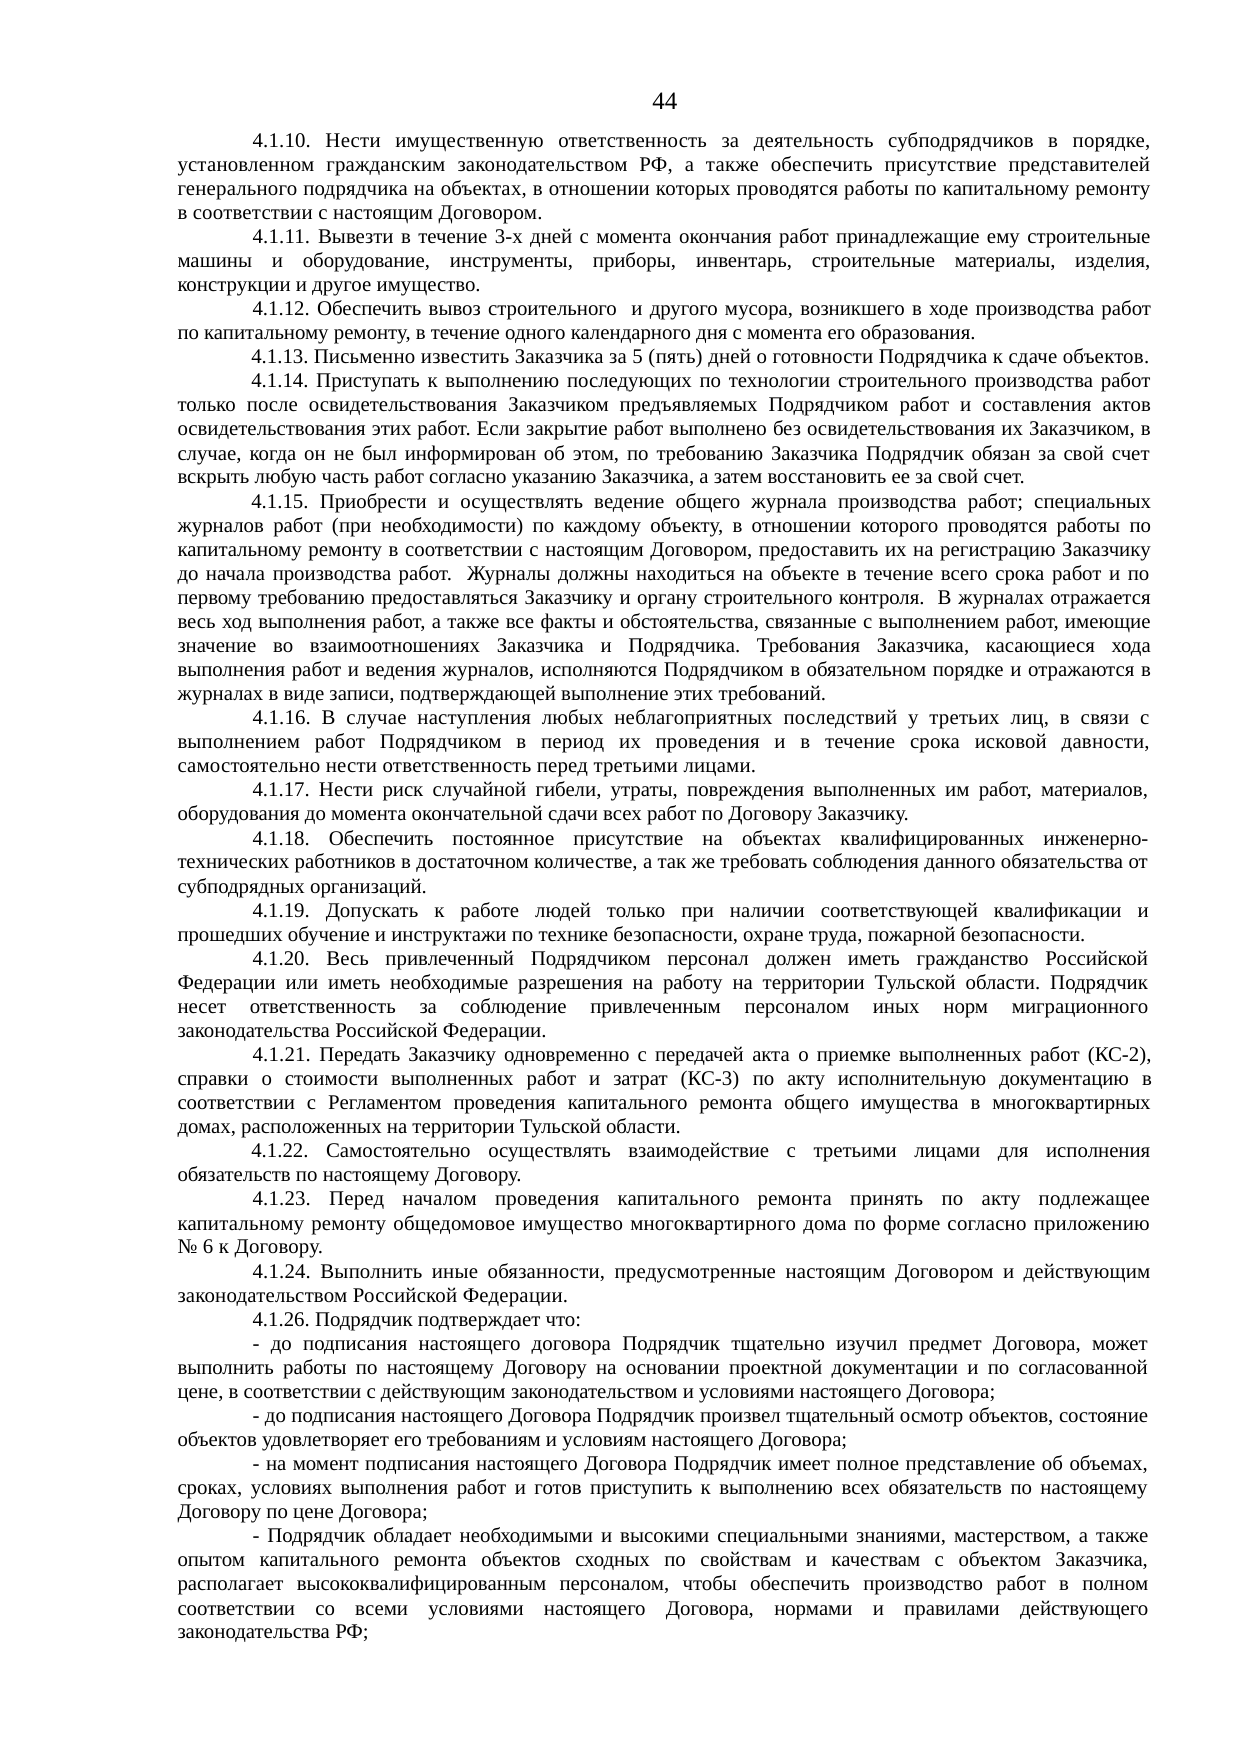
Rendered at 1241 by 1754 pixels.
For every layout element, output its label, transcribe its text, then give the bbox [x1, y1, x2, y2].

text 4.1.21. Передать Заказчику одновременно с передачей акта о приемке выполненных работ (КС-2), справки о стоимости выполненных работ и затрат (КС-3) по акту исполнительную документацию в соответствии с Регламентом проведения капитального ремонта общего имущества в многоквартирных домах, расположенных на территории Тульской области. [177, 1042, 1152, 1138]
text 4.1.13. Письменно известить Заказчика за 5 (пять) дней о готовности Подрядчика к сдаче объектов. [177, 344, 1152, 368]
text 4.1.18. Обеспечить постоянное присутствие на объектах квалифицированных инженерно-технических работников в достаточном количестве, а так же требовать соблюдения данного обязательства от субподрядных организаций. [177, 825, 1149, 898]
text 4.1.11. Вывезти в течение 3-х дней с момента окончания работ принадлежащие ему строительные машины и оборудование, инструменты, приборы, инвентарь, строительные материалы, изделия, конструкции и другое имущество. [177, 224, 1152, 296]
text 4.1.16. В случае наступления любых неблагоприятных последствий у третьих лиц, в связи с выполнением работ Подрядчиком в период их проведения и в течение срока исковой давности, самостоятельно нести ответственность перед третьими лицами. [177, 705, 1152, 777]
text 4.1.24. Выполнить иные обязанности, предусмотренные настоящим Договором и действующим законодательством Российской Федерации. [177, 1258, 1152, 1307]
text 4.1.15. Приобрести и осуществлять ведение общего журнала производства работ; специальных журналов работ (при необходимости) по каждому объекту, в отношении которого проводятся работы по капитальному ремонту в соответствии с настоящим Договором, предоставить их на регистрацию Заказчику до начала производства работ. Журналы должны находиться на объекте в течение всего срока работ и по первому требованию предоставляться Заказчику и органу строительного контроля. В журналах отражается весь ход выполнения работ, а также все факты и обстоятельства, связанные с выполнением работ, имеющие значение во взаимоотношениях Заказчика и Подрядчика. Требования Заказчика, касающиеся хода выполнения работ и ведения журналов, исполняются Подрядчиком в обязательном порядке и отражаются в журналах в виде записи, подтверждающей выполнение этих требований. [177, 488, 1152, 705]
text 4.1.22. Самостоятельно осуществлять взаимодействие с третьими лицами для исполнения обязательств по настоящему Договору. [177, 1138, 1152, 1186]
text 4.1.14. Приступать к выполнению последующих по технологии строительного производства работ только после освидетельствования Заказчиком предъявляемых Подрядчиком работ и составления актов освидетельствования этих работ. Если закрытие работ выполнено без освидетельствования их Заказчиком, в случае, когда он не был информирован об этом, по требованию Заказчика Подрядчик обязан за свой счет вскрыть любую часть работ согласно указанию Заказчика, а затем восстановить ее за свой счет. [177, 368, 1152, 488]
text 4.1.12. Обеспечить вывоз строительного и другого мусора, возникшего в ходе производства работ по капитальному ремонту, в течение одного календарного дня с момента его образования. [177, 296, 1152, 344]
text 4.1.20. Весь привлеченный Подрядчиком персонал должен иметь гражданство Российской Федерации или иметь необходимые разрешения на работу на территории Тульской области. Подрядчик несет ответственность за соблюдение привлеченным персоналом иных норм миграционного законодательства Российской Федерации. [177, 946, 1149, 1042]
text 4.1.17. Нести риск случайной гибели, утраты, повреждения выполненных им работ, материалов, оборудования до момента окончательной сдачи всех работ по Договору Заказчику. [177, 777, 1149, 825]
text - на момент подписания настоящего Договора Подрядчик имеет полное представление об объемах, сроках, условиях выполнения работ и готов приступить к выполнению всех обязательств по настоящему Договору по цене Договора; [177, 1451, 1149, 1523]
text 4.1.23. Перед началом проведения капитального ремонта принять по акту подлежащее капитальному ремонту общедомовое имущество многоквартирного дома по форме согласно приложению № 6 к Договору. [177, 1186, 1152, 1258]
text 4.1.19. Допускать к работе людей только при наличии соответствующей квалификации и прошедших обучение и инструктажи по технике безопасности, охране труда, пожарной безопасности. [177, 898, 1149, 946]
text - до подписания настоящего договора Подрядчик тщательно изучил предмет Договора, может выполнить работы по настоящему Договору на основании проектной документации и по согласованной цене, в соответствии с действующим законодательством и условиями настоящего Договора; [177, 1331, 1149, 1403]
text - Подрядчик обладает необходимыми и высокими специальными знаниями, мастерством, а также опытом капитального ремонта объектов сходных по свойствам и качествам с объектом Заказчика, располагает высококвалифицированным персоналом, чтобы обеспечить производство работ в полном соответствии со всеми условиями настоящего Договора, нормами и правилами действующего законодательства РФ; [177, 1523, 1149, 1643]
text - до подписания настоящего Договора Подрядчик произвел тщательный осмотр объектов, состояние объектов удовлетворяет его требованиям и условиям настоящего Договора; [177, 1403, 1149, 1451]
text 4.1.10. Нести имущественную ответственность за деятельность субподрядчиков в порядке, установленном гражданским законодательством РФ, а также обеспечить присутствие представителей генерального подрядчика на объектах, в отношении которых проводятся работы по капитальному ремонту в соответствии с настоящим Договором. [177, 128, 1152, 224]
text 4.1.26. Подрядчик подтверждает что: [177, 1307, 1149, 1331]
